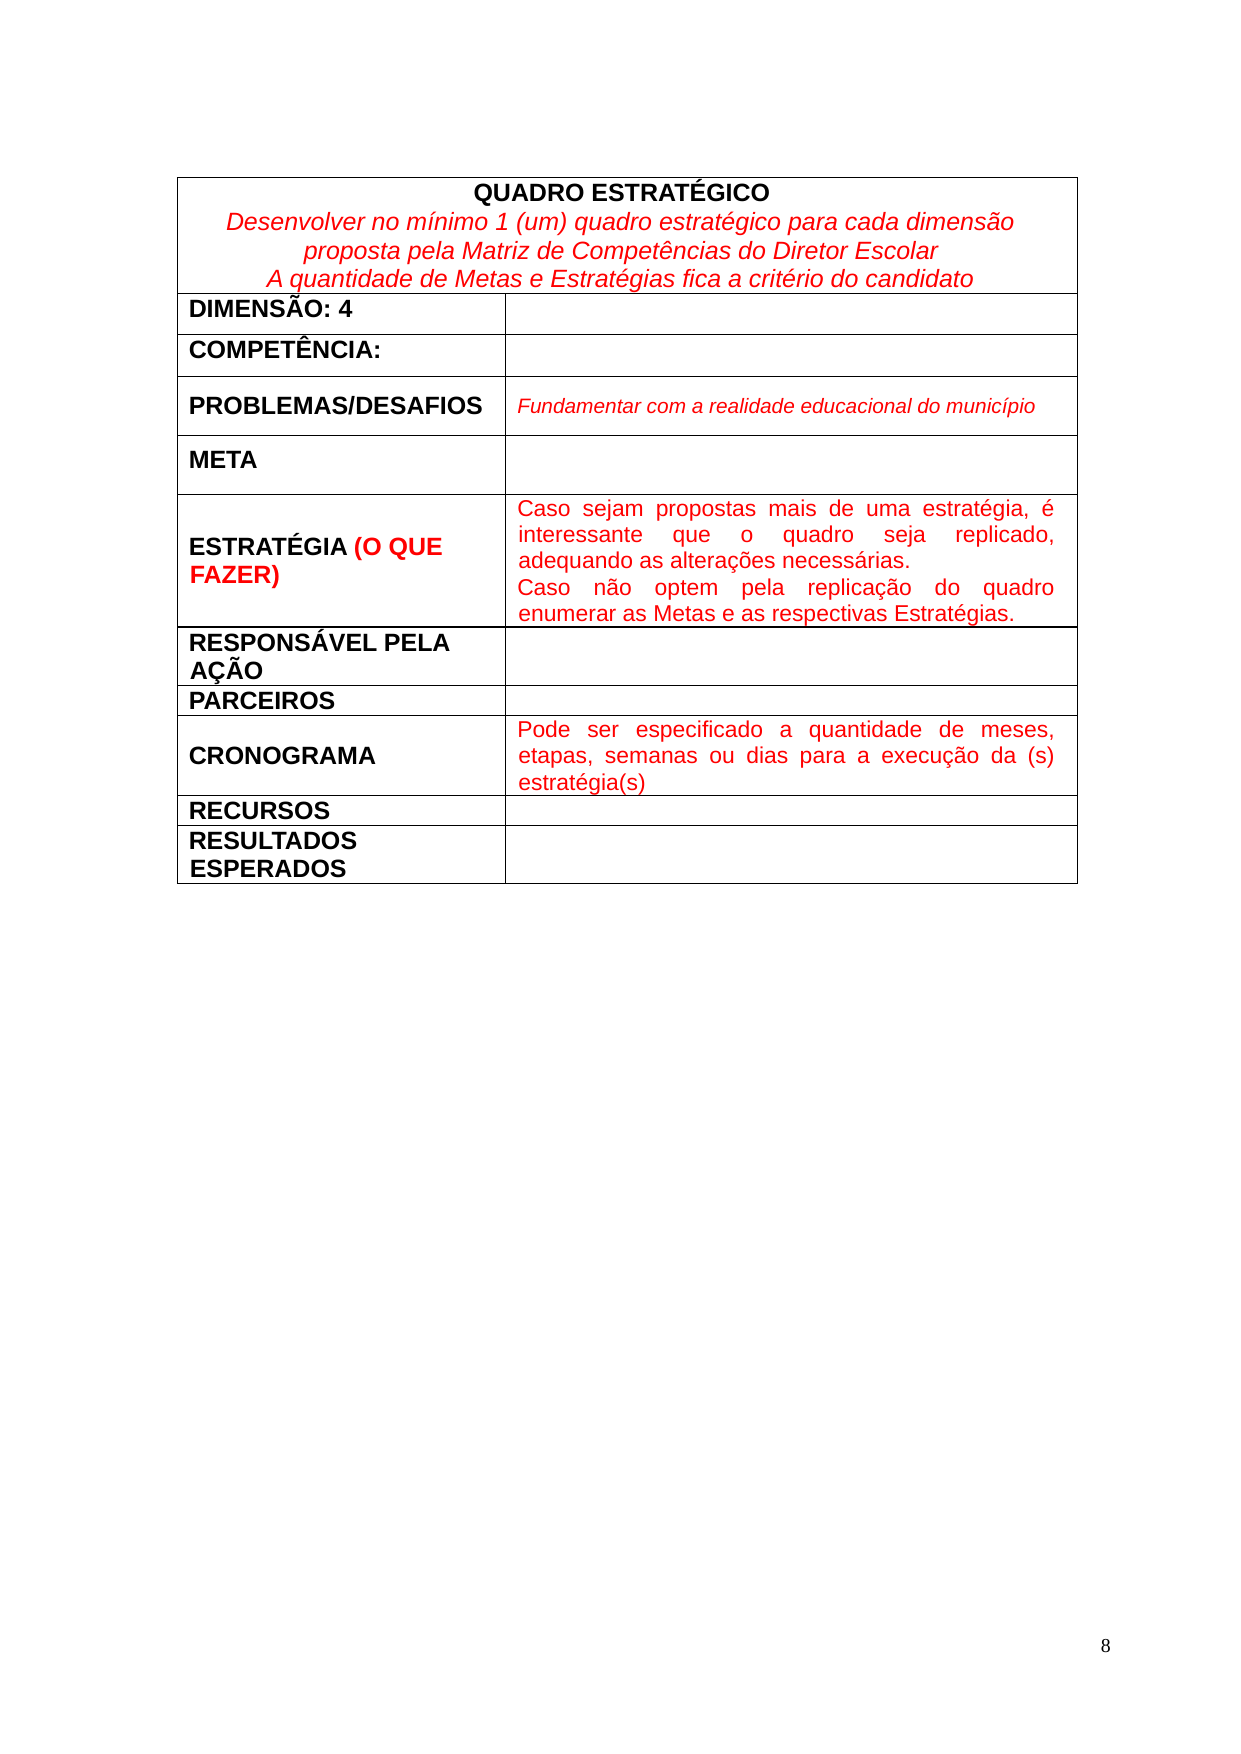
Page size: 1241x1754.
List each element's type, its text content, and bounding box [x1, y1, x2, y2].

table_cell [506, 826, 1077, 883]
table_header QUADRO ESTRATÉGICO Desenvolver no mínimo 1 (um) quadro estratégico para cada dimensão proposta pela Matriz de Competências do Diretor Escolar A quantidade de Metas e Estratégias fica a critério do candidato [178, 178, 1077, 293]
table_cell META [178, 436, 505, 494]
table_cell [506, 796, 1077, 825]
table_cell RECURSOS [178, 796, 505, 825]
table_cell [506, 628, 1077, 685]
table_cell [506, 294, 1077, 334]
table_cell COMPETÊNCIA: [178, 335, 505, 376]
table_cell Caso sejam propostas mais de uma estratégia, é interessante que o quadro seja replicado, adequando as alterações necessárias. Caso não optem pela replicação do quadro enumerar as Metas e as respectivas Estratégias. [506, 495, 1077, 626]
table_cell [506, 335, 1077, 376]
table_cell Fundamentar com a realidade educacional do município [506, 377, 1077, 434]
table_cell PROBLEMAS/DESAFIOS [178, 377, 505, 434]
table_cell PARCEIROS [178, 686, 505, 715]
table_cell [506, 686, 1077, 715]
table_cell RESULTADOS ESPERADOS [178, 826, 505, 883]
table_cell DIMENSÃO: 4 [178, 294, 505, 334]
table_cell ESTRATÉGIA (O QUE FAZER) [178, 495, 505, 626]
table_cell Pode ser especificado a quantidade de meses, etapas, semanas ou dias para a execução da (s) estratégia(s) [506, 716, 1077, 795]
table_cell CRONOGRAMA [178, 716, 505, 795]
table_cell [506, 436, 1077, 494]
table_cell RESPONSÁVEL PELA AÇÃO [178, 628, 505, 685]
